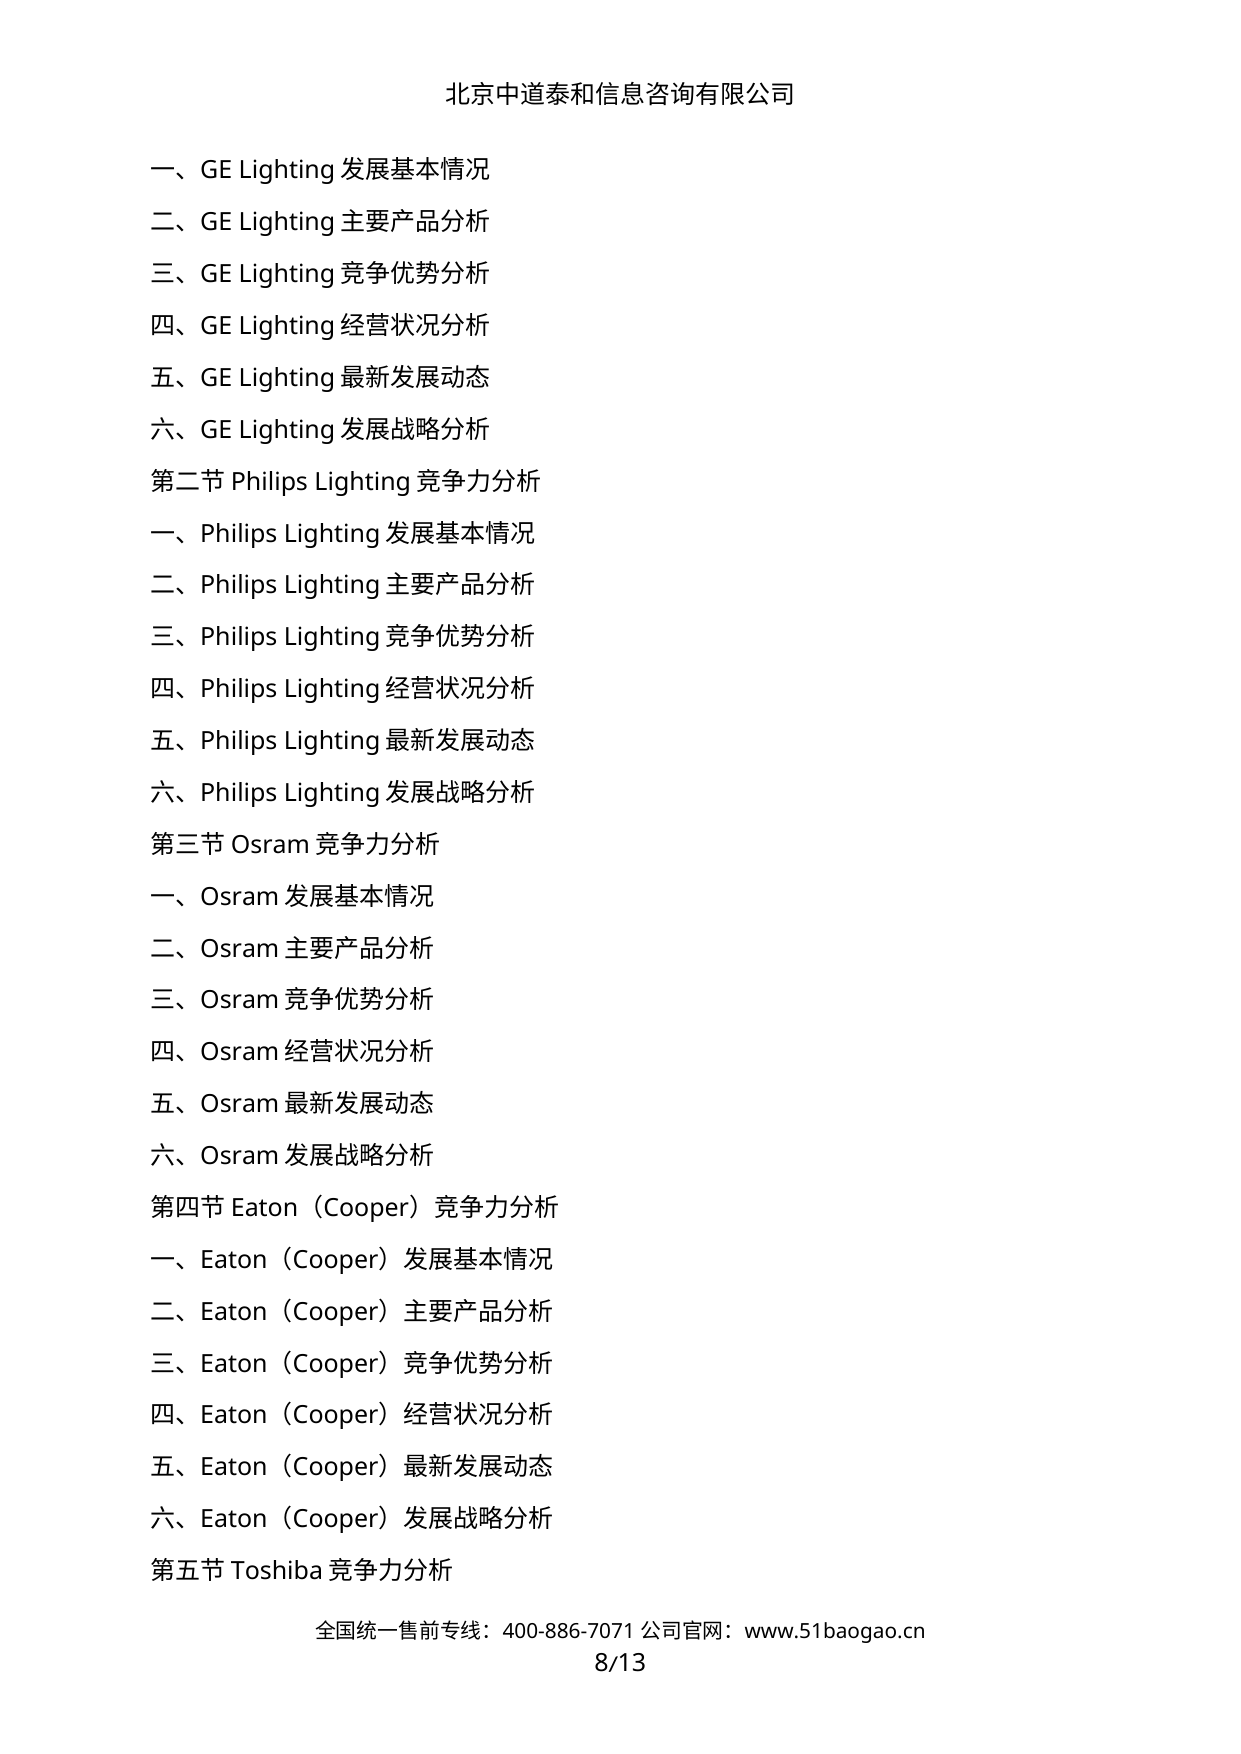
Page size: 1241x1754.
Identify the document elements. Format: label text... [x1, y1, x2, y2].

text 第二节 Philips Lighting竞争力分析 [150, 461, 1090, 497]
text 六、Eaton（Cooper）发展战略分析 [150, 1499, 1090, 1535]
text 四、Eaton（Cooper）经营状况分析 [150, 1395, 1090, 1431]
text 六、Philips Lighting发展战略分析 [150, 772, 1090, 809]
text 第四节 Eaton（Cooper）竞争力分析 [150, 1187, 1090, 1224]
text 五、Philips Lighting最新发展动态 [150, 721, 1090, 757]
text 五、Osram最新发展动态 [150, 1084, 1090, 1120]
text 五、GE Lighting最新发展动态 [150, 357, 1090, 394]
text 三、GE Lighting竞争优势分析 [150, 254, 1090, 290]
text 四、GE Lighting经营状况分析 [150, 306, 1090, 342]
text 一、Philips Lighting发展基本情况 [150, 513, 1090, 549]
text 一、Osram发展基本情况 [150, 876, 1090, 912]
text 二、Osram主要产品分析 [150, 928, 1090, 964]
text 第五节 Toshiba竞争力分析 [150, 1551, 1090, 1587]
text 一、Eaton（Cooper）发展基本情况 [150, 1239, 1090, 1276]
text 一、GE Lighting发展基本情况 [150, 150, 1090, 186]
text 二、Eaton（Cooper）主要产品分析 [150, 1291, 1090, 1327]
text 二、Philips Lighting主要产品分析 [150, 565, 1090, 601]
text 三、Philips Lighting竞争优势分析 [150, 617, 1090, 653]
text 二、GE Lighting主要产品分析 [150, 202, 1090, 238]
text 五、Eaton（Cooper）最新发展动态 [150, 1447, 1090, 1483]
text 六、Osram发展战略分析 [150, 1136, 1090, 1172]
text 六、GE Lighting发展战略分析 [150, 409, 1090, 446]
text 四、Philips Lighting经营状况分析 [150, 669, 1090, 705]
text 三、Eaton（Cooper）竞争优势分析 [150, 1343, 1090, 1379]
text 三、Osram竞争优势分析 [150, 980, 1090, 1016]
text 第三节 Osram竞争力分析 [150, 824, 1090, 861]
text 四、Osram经营状况分析 [150, 1032, 1090, 1068]
